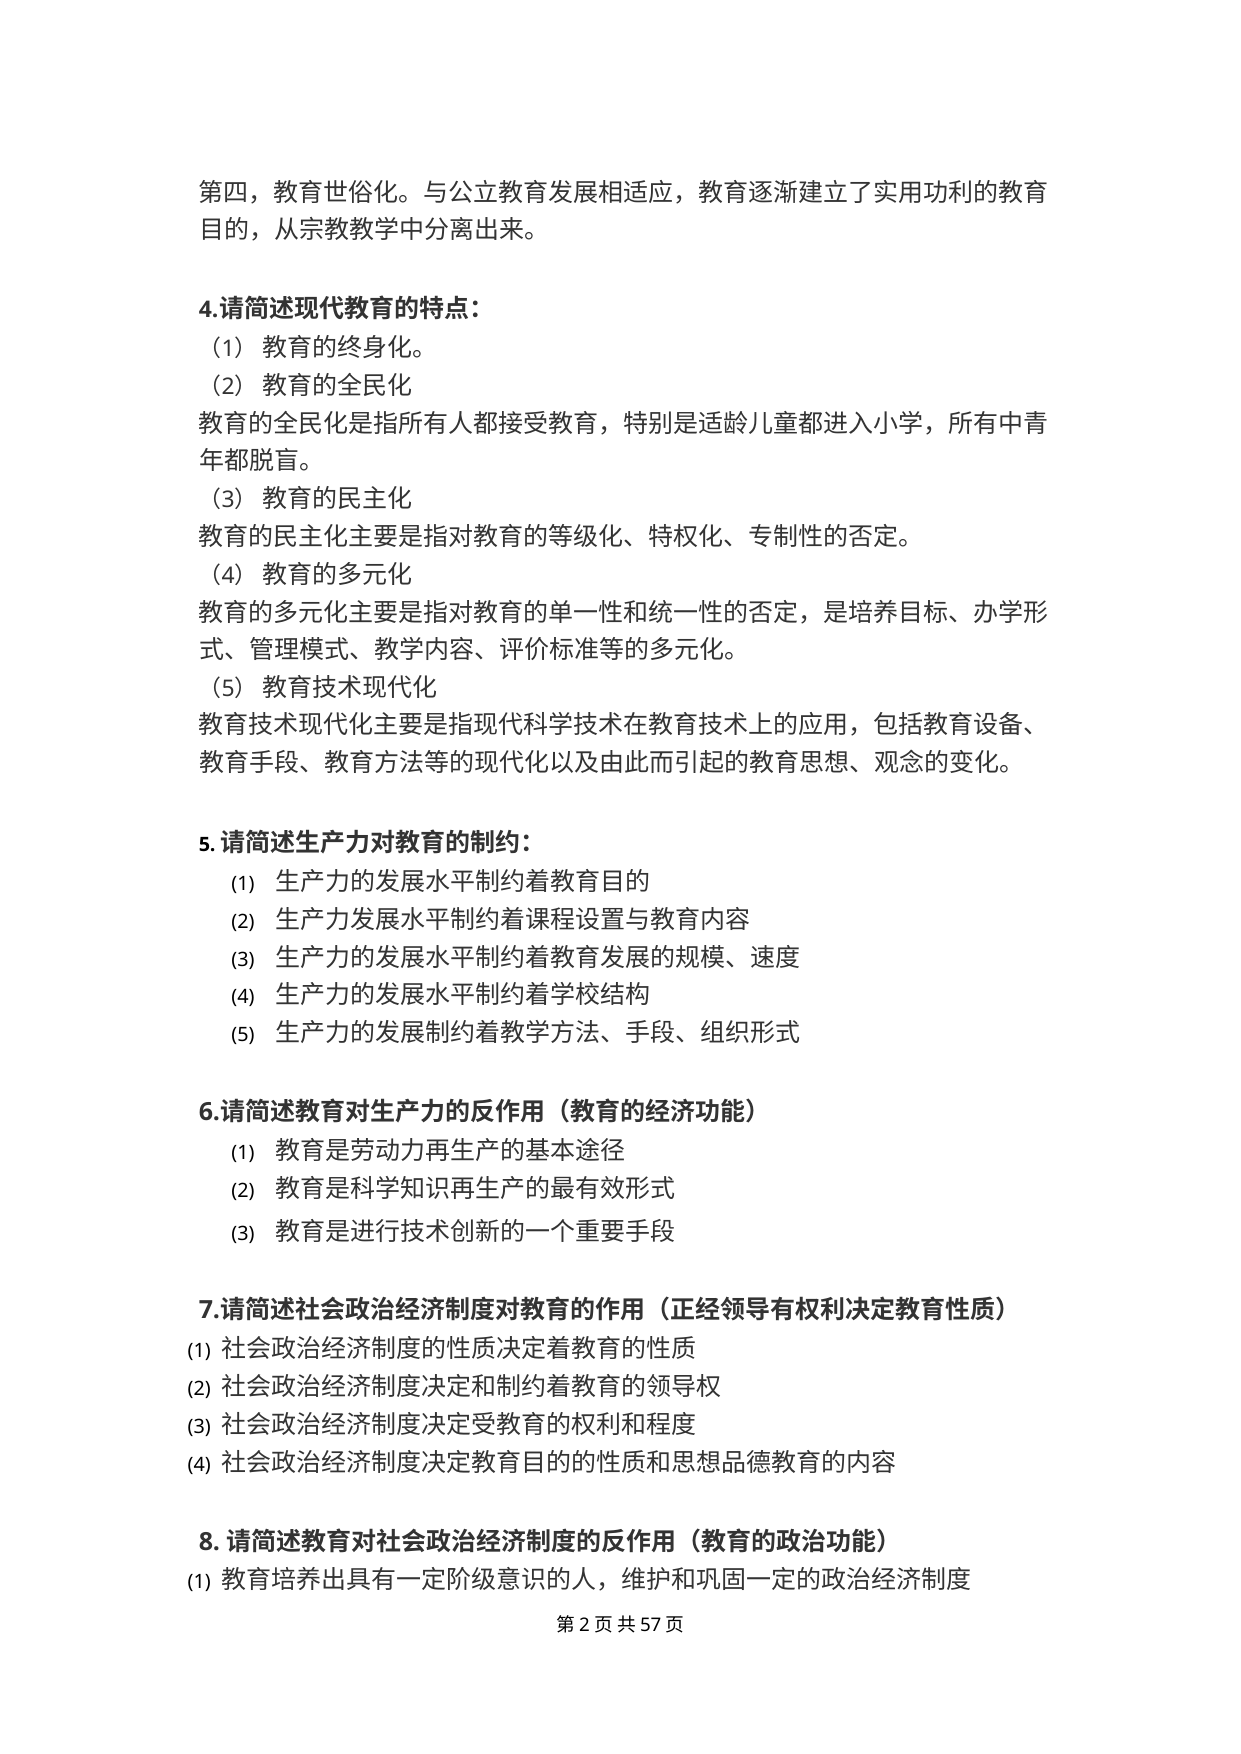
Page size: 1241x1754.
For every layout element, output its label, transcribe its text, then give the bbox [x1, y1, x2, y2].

list 教育的终身化。 [198, 328, 1071, 364]
list 生产力的发展制约着教学方法、手段、组织形式 [231, 1013, 1071, 1049]
list 社会政治经济制度决定教育目的的性质和思想品德教育的内容 [187, 1442, 1071, 1479]
text 教育的民主化主要是指对教育的等级化、特权化、专制性的否定。 [198, 516, 1071, 553]
list 教育是科学知识再生产的最有效形式 [231, 1168, 1071, 1204]
list 教育培养出具有一定阶级意识的人，维护和巩固一定的政治经济制度 [187, 1560, 1071, 1596]
list 生产力发展水平制约着课程设置与教育内容 [231, 899, 1071, 936]
list 生产力的发展水平制约着学校结构 [231, 975, 1071, 1011]
text 6.请简述教育对生产力的反作用（教育的经济功能） [198, 1091, 1079, 1128]
text 教育技术现代化主要是指现代科学技术在教育技术上的应用，包括教育设备、教育手段、教育方法等的现代化以及由此而引起的教育思想、观念的变化。 [198, 705, 1071, 778]
list 生产力的发展水平制约着教育发展的规模、速度 [231, 937, 1071, 973]
text 教育的多元化主要是指对教育的单一性和统一性的否定，是培养目标、办学形式、管理模式、教学内容、评价标准等的多元化。 [198, 592, 1071, 666]
text 教育的全民化是指所有人都接受教育，特别是适龄儿童都进入小学，所有中青年都脱盲。 [198, 403, 1071, 477]
list 教育的全民化 [198, 366, 1071, 402]
list 生产力的发展水平制约着教育目的 [231, 862, 1071, 898]
text 5. 请简述生产力对教育的制约： [198, 823, 1079, 859]
text 7.请简述社会政治经济制度对教育的作用（正经领导有权利决定教育性质） [198, 1290, 1079, 1326]
list 教育是进行技术创新的一个重要手段 [231, 1211, 1071, 1248]
list 教育的多元化 [198, 554, 1071, 590]
list 社会政治经济制度决定和制约着教育的领导权 [187, 1367, 1071, 1403]
list 教育是劳动力再生产的基本途径 [231, 1130, 1071, 1167]
list 请简述现代教育的特点： [198, 289, 1079, 325]
list 社会政治经济制度的性质决定着教育的性质 [187, 1329, 1071, 1365]
text 8. 请简述教育对社会政治经济制度的反作用（教育的政治功能） [198, 1521, 1079, 1557]
list 教育的民主化 [198, 478, 1071, 515]
list 社会政治经济制度决定受教育的权利和程度 [187, 1404, 1071, 1441]
text 第四，教育世俗化。与公立教育发展相适应，教育逐渐建立了实用功利的教育目的，从宗教教学中分离出来。 [198, 173, 1071, 246]
list 教育技术现代化 [198, 667, 1071, 703]
